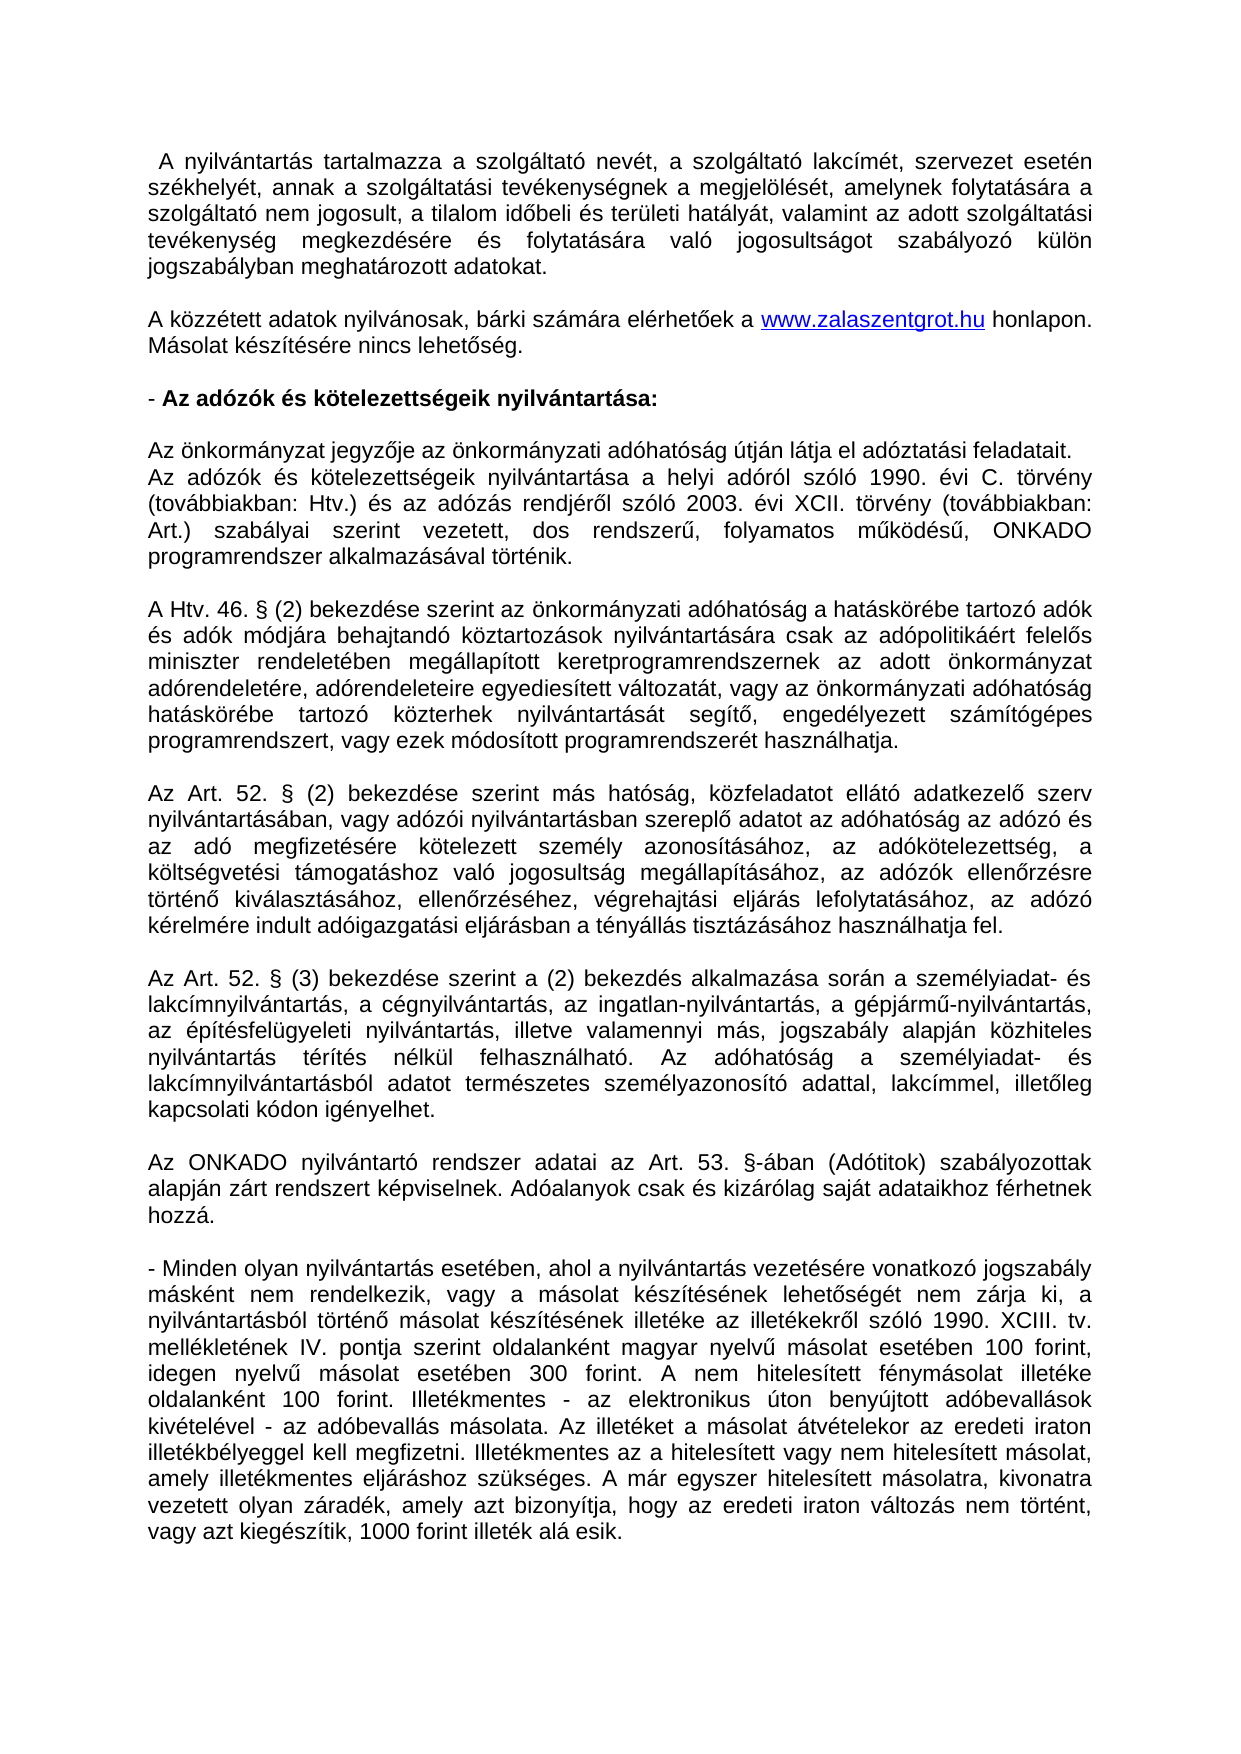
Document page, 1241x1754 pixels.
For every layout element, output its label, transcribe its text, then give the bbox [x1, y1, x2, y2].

text A nyilvántartás tartalmazza a szolgáltató nevét, a szolgáltató lakcímét, szervezet esetén székhelyét, annak a szolgáltatási tevékenységnek a megjelölését, amelynek folytatására a szolgáltató nem jogosult, a tilalom időbeli és területi hatályát, valamint az adott szolgáltatási tevékenység megkezdésére és folytatására való jogosultságot szabályozó külön jogszabályban meghatározott adatokat. [148, 148, 1093, 279]
text - Az adózók és kötelezettségeik nyilvántartása: [148, 385, 1093, 411]
text - Minden olyan nyilvántartás esetében, ahol a nyilvántartás vezetésére vonatkozó jogszabály másként nem rendelkezik, vagy a másolat készítésének lehetőségét nem zárja ki, a nyilvántartásból történő másolat készítésének illetéke az illetékekről szóló 1990. XCIII. tv. mellékletének IV. pontja szerint oldalanként magyar nyelvű másolat esetében 100 forint, idegen nyelvű másolat esetében 300 forint. A nem hitelesített fénymásolat illetéke oldalanként 100 forint. Illetékmentes - az elektronikus úton benyújtott adóbevallások kivételével - az adóbevallás másolata. Az illetéket a másolat átvételekor az eredeti iraton illetékbélyeggel kell megfizetni. Illetékmentes az a hitelesített vagy nem hitelesített másolat, amely illetékmentes eljáráshoz szükséges. A már egyszer hitelesített másolatra, kivonatra vezetett olyan záradék, amely azt bizonyítja, hogy az eredeti iraton változás nem történt, vagy azt kiegészítik, 1000 forint illeték alá esik. [148, 1254, 1093, 1544]
text Az Art. 52. § (3) bekezdése szerint a (2) bekezdés alkalmazása során a személyiadat- és lakcímnyilvántartás, a cégnyilvántartás, az ingatlan-nyilvántartás, a gépjármű-nyilvántartás, az építésfelügyeleti nyilvántartás, illetve valamennyi más, jogszabály alapján közhiteles nyilvántartás térítés nélkül felhasználható. Az adóhatóság a személyiadat- és lakcímnyilvántartásból adatot természetes személyazonosító adattal, lakcímmel, illetőleg kapcsolati kódon igényelhet. [148, 964, 1093, 1123]
text Az önkormányzat jegyzője az önkormányzati adóhatóság útján látja el adóztatási feladatait. [148, 437, 1093, 464]
text Az adózók és kötelezettségeik nyilvántartása a helyi adóról szóló 1990. évi C. törvény (továbbiakban: Htv.) és az adózás rendjéről szóló 2003. évi XCII. törvény (továbbiakban: Art.) szabályai szerint vezetett, dos rendszerű, folyamatos működésű, ONKADO programrendszer alkalmazásával történik. [148, 464, 1093, 569]
text A Htv. 46. § (2) bekezdése szerint az önkormányzati adóhatóság a hatáskörébe tartozó adók és adók módjára behajtandó köztartozások nyilvántartására csak az adópolitikáért felelős miniszter rendeletében megállapított keretprogramrendszernek az adott önkormányzat adórendeletére, adórendeleteire egyediesített változatát, vagy az önkormányzati adóhatóság hatáskörébe tartozó közterhek nyilvántartását segítő, engedélyezett számítógépes programrendszert, vagy ezek módosított programrendszerét használhatja. [148, 596, 1093, 754]
text Az Art. 52. § (2) bekezdése szerint más hatóság, közfeladatot ellátó adatkezelő szerv nyilvántartásában, vagy adózói nyilvántartásban szereplő adatot az adóhatóság az adózó és az adó megfizetésére kötelezett személy azonosításához, az adókötelezettség, a költségvetési támogatáshoz való jogosultság megállapításához, az adózók ellenőrzésre történő kiválasztásához, ellenőrzéséhez, végrehajtási eljárás lefolytatásához, az adózó kérelmére indult adóigazgatási eljárásban a tényállás tisztázásához használhatja fel. [148, 780, 1093, 938]
text Az ONKADO nyilvántartó rendszer adatai az Art. 53. §-ában (Adótitok) szabályozottak alapján zárt rendszert képviselnek. Adóalanyok csak és kizárólag saját adataikhoz férhetnek hozzá. [148, 1149, 1093, 1228]
text A közzétett adatok nyilvánosak, bárki számára elérhetőek a www.zalaszentgrot.hu honlapon. Másolat készítésére nincs lehetőség. [148, 306, 1093, 358]
